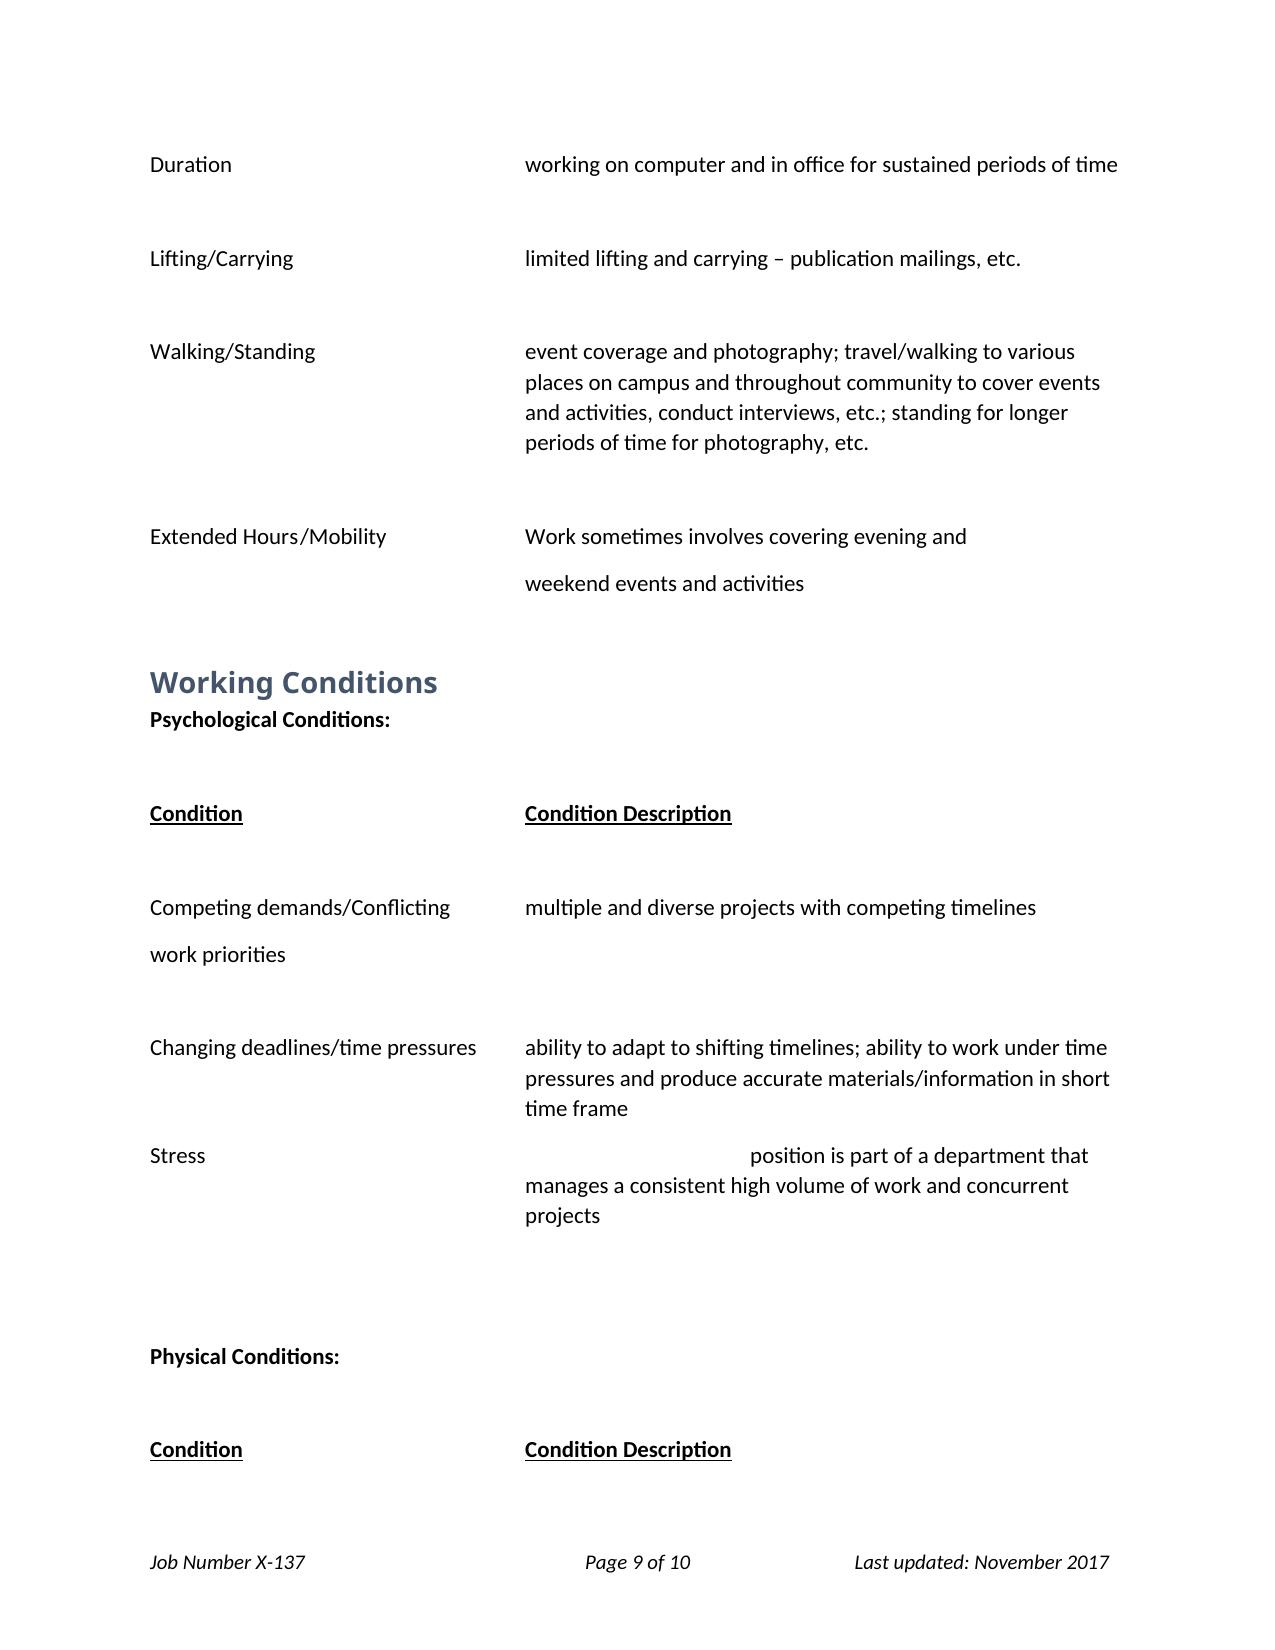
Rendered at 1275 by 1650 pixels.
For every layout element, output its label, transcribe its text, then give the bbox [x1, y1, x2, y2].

text work priorities [150, 940, 1125, 968]
text Competing demands/Conflicting multiple and diverse projects with competing timelines [150, 893, 1125, 921]
text Duration working on computer and in office for sustained periods of time [150, 150, 1125, 178]
text Condition Condition Description [150, 799, 1125, 827]
text Walking/Standing event coverage and photography; travel/walking to various places on campus and throughout community to cover events and activities, conduct interviews, etc.; standing for longer periods of time for photography, etc. [150, 337, 1125, 456]
text Stress position is part of a department that manages a consistent high volume of work and concurrent projects [150, 1141, 1125, 1229]
text Extended Hours /Mobility Work sometimes involves covering evening and [150, 522, 1125, 550]
text weekend events and activities [150, 569, 1125, 597]
text Lifting/Carrying limited lifting and carrying – publication mailings, etc. [150, 244, 1125, 272]
text Condition Condition Description [150, 1436, 1125, 1463]
text Psychological Conditions: [150, 705, 1125, 733]
text Changing deadlines/time pressures ability to adapt to shifting timelines; ability to work under time pressures and produce accurate materials/information in short time frame [150, 1033, 1125, 1122]
subtitle Working Conditions [150, 662, 1125, 702]
text Physical Conditions: [150, 1342, 1125, 1370]
